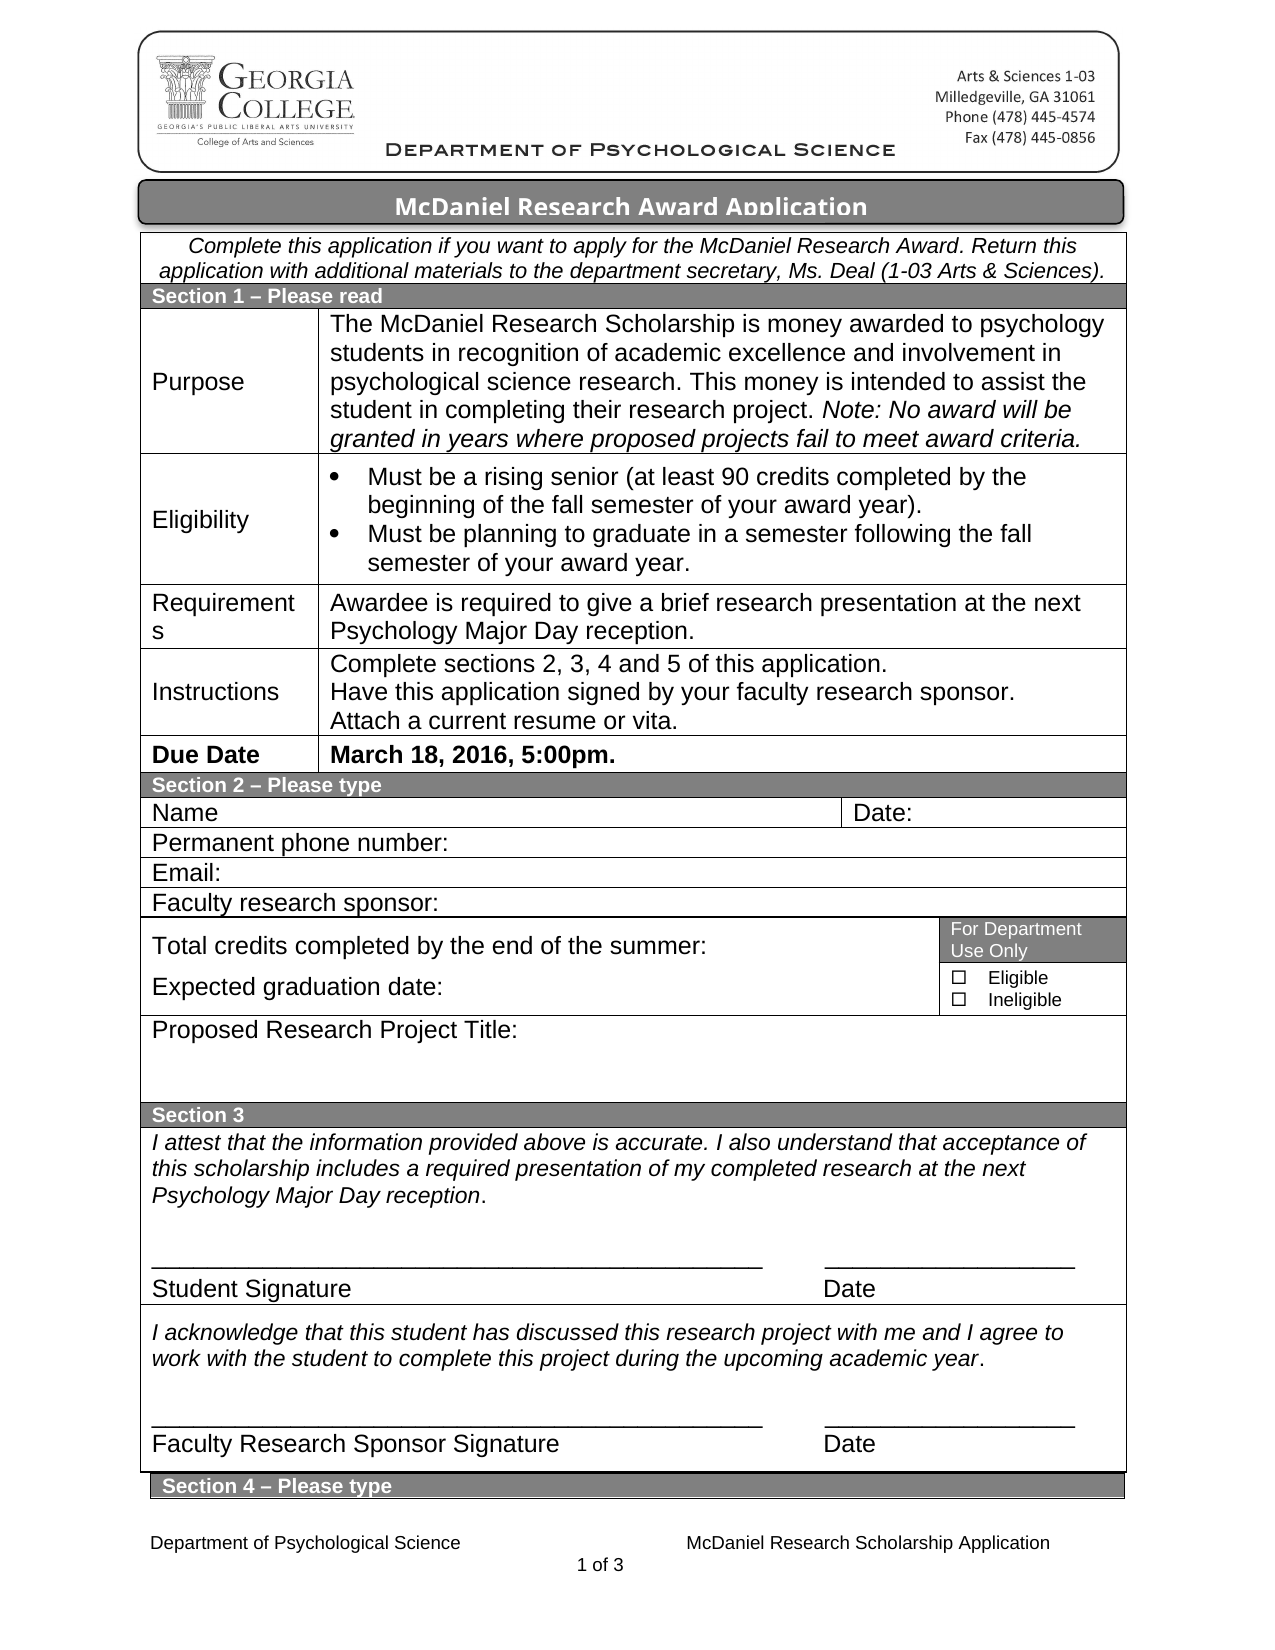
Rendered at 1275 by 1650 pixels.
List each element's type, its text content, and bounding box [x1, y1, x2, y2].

table_cell Must be a rising senior (at least 90 credits completed by the beginning of the fall semester of your award year). Must be planning to graduate in a semester following the fall semester of your award year. [319, 454, 1126, 584]
table_cell The McDaniel Research Scholarship is money awarded to psychology students in recognition of academic excellence and involvement in psychological science research. This money is intended to assist the student in completing their research project. Note: No award will be granted in years where proposed projects fail to meet award criteria. [319, 309, 1126, 453]
table_cell Instructions [141, 649, 318, 735]
table_cell I acknowledge that this student has discussed this research project with me and I agree to work with the student to complete this project during the upcoming academic year. ____________________________________________ __________________ Faculty Research Sponsor Signature Date [141, 1305, 1126, 1471]
table_cell For Department Use Only [940, 918, 1126, 962]
table_cell Eligibility [141, 454, 318, 584]
table_cell Date: [842, 798, 1126, 827]
table_cell Section 1 – Please read [141, 284, 1126, 308]
table_cell Eligible Ineligible [940, 963, 1126, 1014]
table_cell March 18, 2016, 5:00pm. [319, 736, 1126, 772]
table_cell Requirements [141, 585, 318, 648]
table_cell Name [141, 798, 841, 827]
table_cell Purpose [141, 309, 318, 453]
table_cell Total credits completed by the end of the summer: Expected graduation date: [141, 918, 939, 1014]
table_header Section 4 – Please type [151, 1474, 1124, 1497]
table_cell Due Date [141, 736, 318, 772]
table_cell Section 2 – Please type [141, 773, 1126, 797]
table_cell Proposed Research Project Title: [141, 1016, 1126, 1102]
table_cell Complete sections 2, 3, 4 and 5 of this application. Have this application signed by your faculty research sponsor. Attach a current resume or vita. [319, 649, 1126, 735]
picture [134, 27, 1123, 176]
table_cell I attest that the information provided above is accurate. I also understand that acceptance of this scholarship includes a required presentation of my completed research at the next Psychology Major Day reception. ____________________________________________ __________________ Student Signature Date [141, 1128, 1126, 1304]
table_cell Section 3 [141, 1103, 1126, 1127]
table_cell Email: [141, 858, 1126, 887]
table_cell Awardee is required to give a brief research presentation at the next Psychology Major Day reception. [319, 585, 1126, 648]
table_header Complete this application if you want to apply for the McDaniel Research Award. Return this application with additional materials to the department secretary, Ms. Deal (1-03 Arts & Sciences). [141, 233, 1126, 283]
table_cell Permanent phone number: [141, 828, 1126, 857]
table_cell Faculty research sponsor: [141, 888, 1126, 916]
